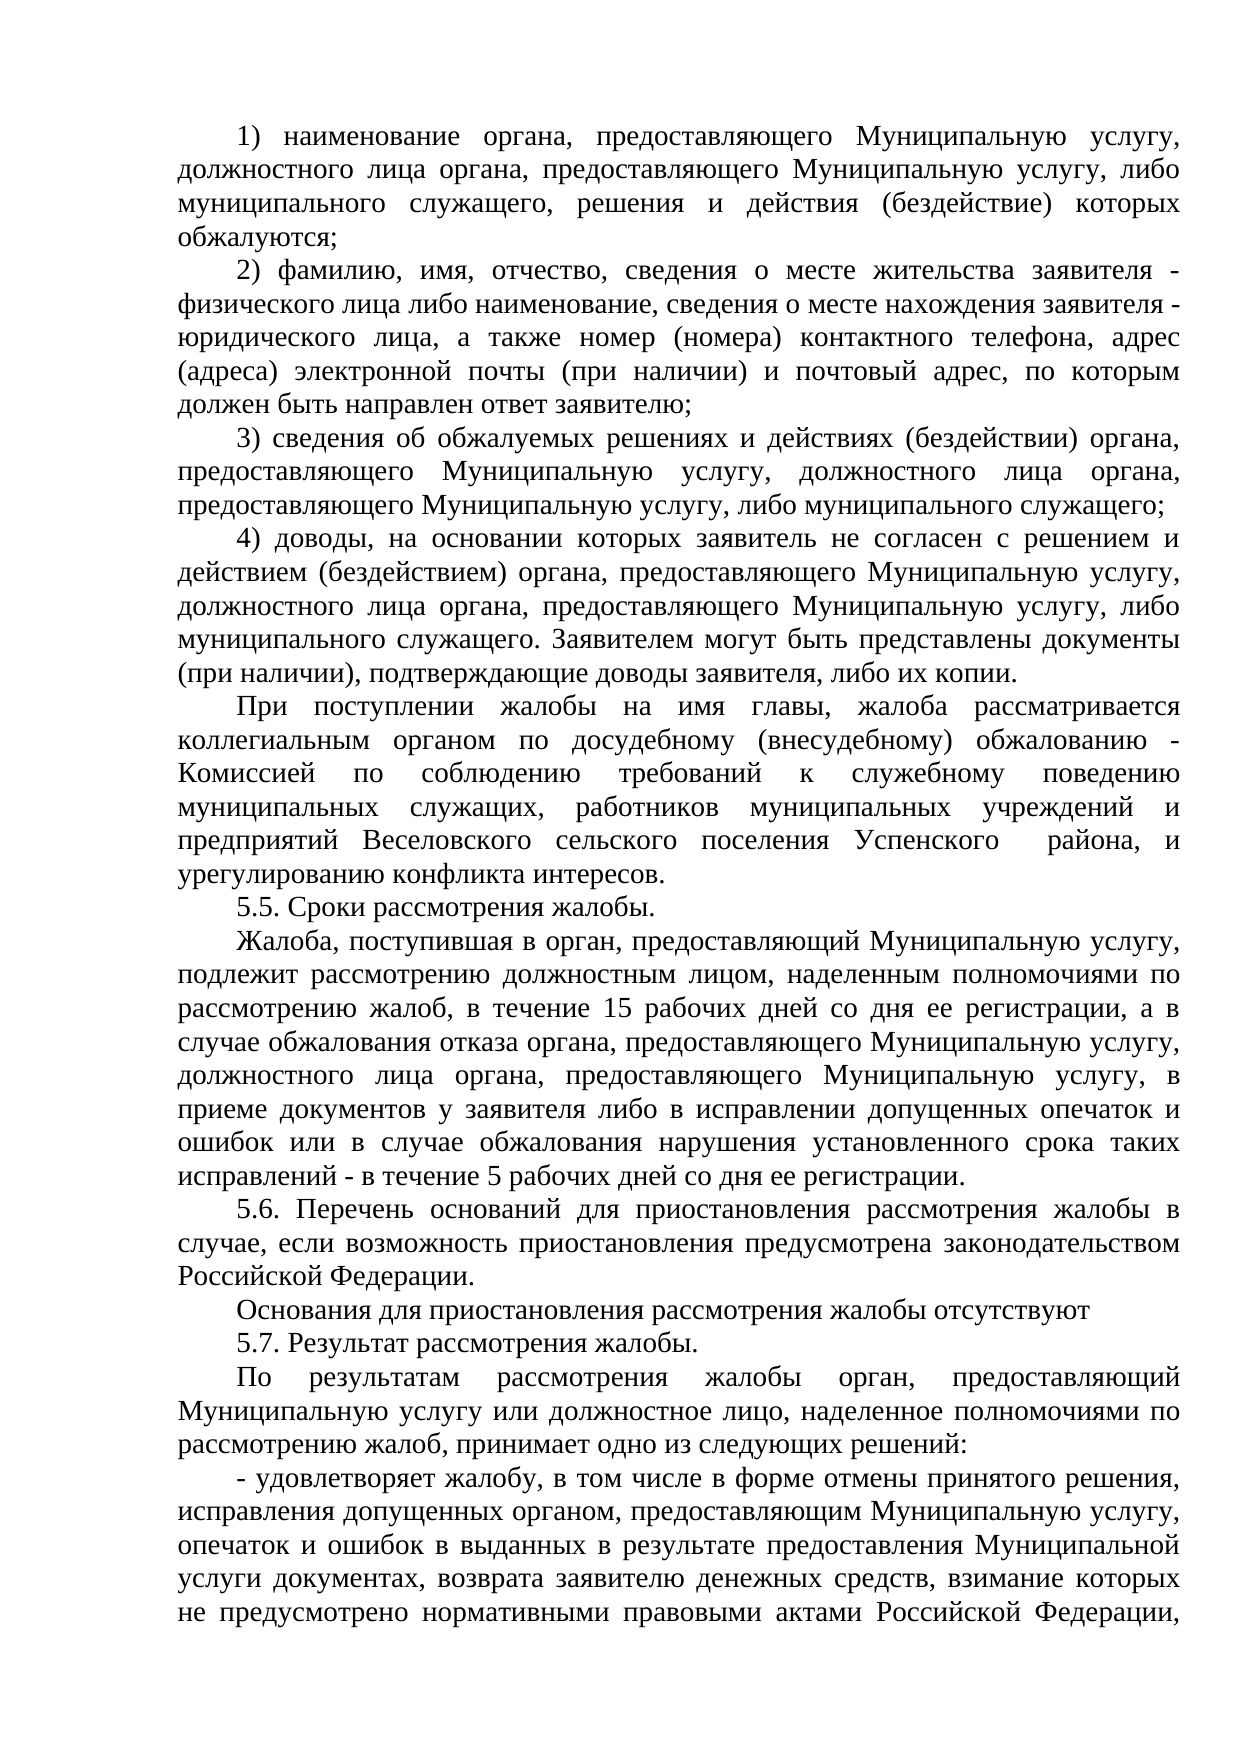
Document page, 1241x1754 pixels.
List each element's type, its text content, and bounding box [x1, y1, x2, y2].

text При поступлении жалобы на имя главы, жалоба рассматривается коллегиальным органом по досудебному (внесудебному) обжалованию - Комиссией по соблюдению требований к служебному поведению муниципальных служащих, работников муниципальных учреждений и предприятий Веселовского сельского поселения Успенского района, и урегулированию конфликта интересов. [177, 688, 1181, 889]
text 5.7. Результат рассмотрения жалобы. [177, 1326, 1181, 1359]
text 2) фамилию, имя, отчество, сведения о месте жительства заявителя - физического лица либо наименование, сведения о месте нахождения заявителя - юридического лица, а также номер (номера) контактного телефона, адрес (адреса) электронной почты (при наличии) и почтовый адрес, по которым должен быть направлен ответ заявителю; [177, 252, 1181, 420]
text 3) сведения об обжалуемых решениях и действиях (бездействии) органа, предоставляющего Муниципальную услугу, должностного лица органа, предоставляющего Муниципальную услугу, либо муниципального служащего; [177, 420, 1181, 521]
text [177, 1460, 1181, 1627]
text Жалоба, поступившая в орган, предоставляющий Муниципальную услугу, подлежит рассмотрению должностным лицом, наделенным полномочиями по рассмотрению жалоб, в течение 15 рабочих дней со дня ее регистрации, а в случае обжалования отказа органа, предоставляющего Муниципальную услугу, должностного лица органа, предоставляющего Муниципальную услугу, в приеме документов у заявителя либо в исправлении допущенных опечаток и ошибок или в случае обжалования нарушения установленного срока таких исправлений - в течение 5 рабочих дней со дня ее регистрации. [177, 923, 1181, 1191]
text 5.6. Перечень оснований для приостановления рассмотрения жалобы в случае, если возможность приостановления предусмотрена законодательством Российской Федерации. [177, 1191, 1181, 1292]
text 1) наименование органа, предоставляющего Муниципальную услугу, должностного лица органа, предоставляющего Муниципальную услугу, либо муниципального служащего, решения и действия (бездействие) которых обжалуются; [177, 118, 1181, 252]
text По результатам рассмотрения жалобы орган, предоставляющий Муниципальную услугу или должностное лицо, наделенное полномочиями по рассмотрению жалоб, принимает одно из следующих решений: [177, 1359, 1181, 1460]
text Основания для приостановления рассмотрения жалобы отсутствуют [177, 1292, 1181, 1326]
text 5.5. Сроки рассмотрения жалобы. [177, 889, 1181, 923]
text 4) доводы, на основании которых заявитель не согласен с решением и действием (бездействием) органа, предоставляющего Муниципальную услугу, должностного лица органа, предоставляющего Муниципальную услугу, либо муниципального служащего. Заявителем могут быть представлены документы (при наличии), подтверждающие доводы заявителя, либо их копии. [177, 521, 1181, 688]
